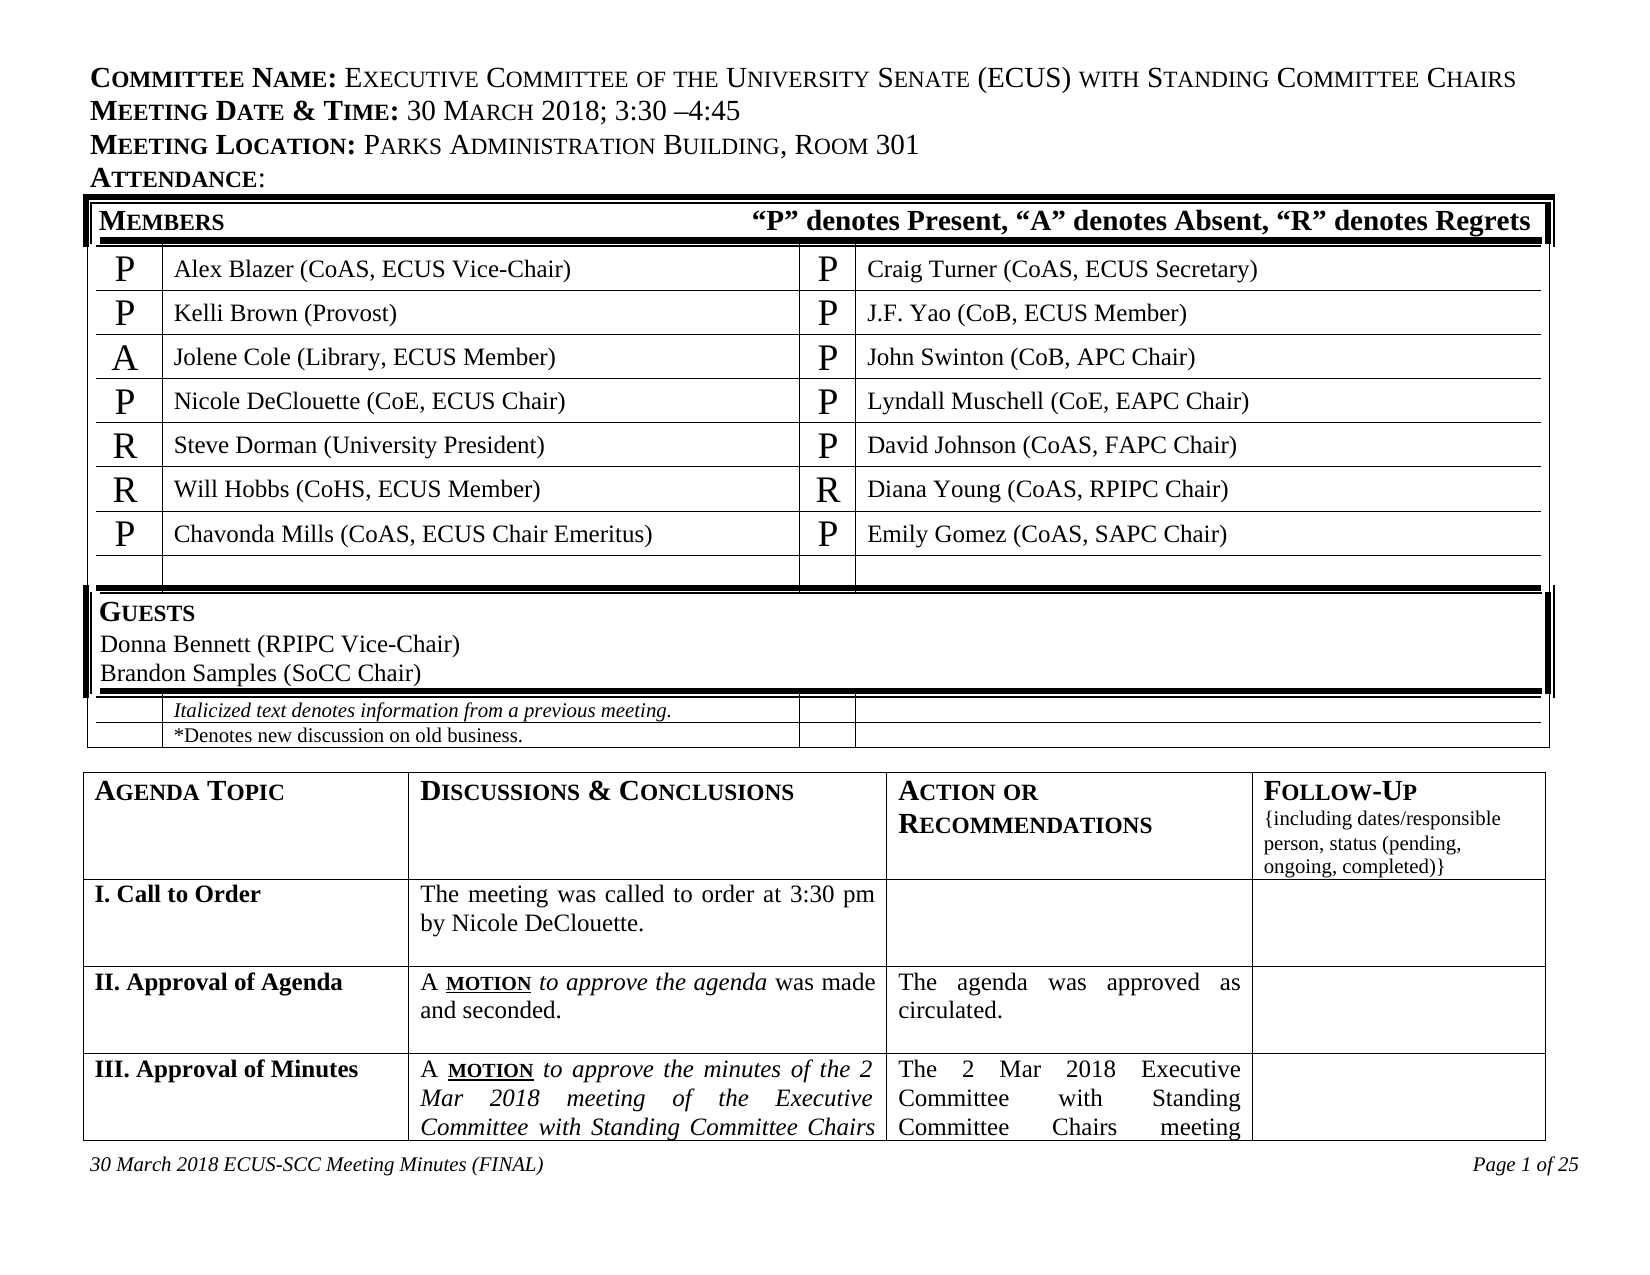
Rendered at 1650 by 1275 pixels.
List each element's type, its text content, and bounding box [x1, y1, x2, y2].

table_cell [800, 698, 855, 722]
table_cell David Johnson (CoAS, FAPC Chair) [856, 422, 1549, 466]
table_cell A motion to approve the agenda was made and seconded. [409, 967, 886, 1053]
table_cell Emily Gomez (CoAS, SAPC Chair) [856, 511, 1549, 555]
table_cell [88, 555, 162, 584]
table_cell [1253, 967, 1545, 1053]
table_cell Nicole DeClouette (CoE, ECUS Chair) [163, 379, 799, 422]
table_header Agenda Topic [84, 773, 408, 878]
table_cell [856, 688, 1549, 722]
table_cell John Swinton (CoB, APC Chair) [856, 334, 1549, 378]
table_cell Lyndall Muschell (CoE, EAPC Chair) [856, 378, 1549, 422]
table_header Members “P” denotes Present, “A” denotes Absent, “R” denotes Regrets [92, 204, 1545, 237]
table_cell [1253, 1054, 1545, 1140]
table_cell The meeting was called to order at 3:30 pm by Nicole DeClouette. [409, 880, 886, 966]
table_cell [1253, 880, 1545, 966]
table_cell R [88, 466, 162, 511]
text Attendance: [90, 161, 1581, 194]
table_cell Craig Turner (CoAS, ECUS Secretary) [856, 237, 1549, 290]
table_header Action or Recommendations [887, 773, 1252, 878]
table_cell P [800, 379, 855, 422]
table_cell The agenda was approved as circulated. [887, 967, 1252, 1053]
table_cell P [800, 423, 855, 466]
table_cell A [88, 334, 162, 378]
text Committee Name: Executive Committee of the University Senate (ECUS) with Standing Committee Chairs [90, 60, 1581, 93]
table_cell [800, 723, 855, 747]
table_cell I. Call to Order [84, 880, 408, 966]
table_cell P [88, 237, 162, 290]
text Meeting Date & Time: 30 March 2018; 3:30 –4:45 [90, 93, 1581, 127]
table_cell [88, 688, 162, 722]
table_cell R [88, 422, 162, 466]
table_cell [163, 556, 799, 584]
table_cell Diana Young (CoAS, RPIPC Chair) [856, 466, 1549, 511]
table_cell P [800, 335, 855, 378]
table_cell [856, 722, 1549, 747]
table_cell Chavonda Mills (CoAS, ECUS Chair Emeritus) [163, 512, 799, 555]
table_cell J.F. Yao (CoB, ECUS Member) [856, 290, 1549, 334]
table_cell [887, 1054, 1252, 1140]
table_cell P [88, 511, 162, 555]
table_cell [800, 556, 855, 584]
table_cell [409, 1054, 886, 1140]
table_cell [887, 880, 1252, 966]
table_cell P [800, 291, 855, 334]
table_cell P [88, 378, 162, 422]
table_cell P [800, 512, 855, 555]
table_header Discussions & Conclusions [409, 773, 886, 878]
table_cell R [800, 467, 855, 511]
table_cell [88, 722, 162, 747]
table_cell II. Approval of Agenda [84, 967, 408, 1053]
table_cell Italicized text denotes information from a previous meeting. [163, 698, 799, 722]
table_cell *Denotes new discussion on old business. [163, 723, 799, 747]
table_cell Kelli Brown (Provost) [163, 291, 799, 334]
table_cell Steve Dorman (University President) [163, 423, 799, 466]
table_cell Alex Blazer (CoAS, ECUS Vice-Chair) [163, 247, 799, 290]
table_cell [856, 555, 1549, 584]
table_header Follow-Up {including dates/responsible person, status (pending, ongoing, completed)} [1253, 773, 1545, 878]
text Meeting Location: Parks Administration Building, Room 301 [90, 127, 1581, 161]
table_cell P [800, 247, 855, 290]
table_cell Guests [89, 585, 1549, 688]
table_cell Will Hobbs (CoHS, ECUS Member) [163, 467, 799, 511]
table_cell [84, 1054, 408, 1140]
table_cell Jolene Cole (Library, ECUS Member) [163, 335, 799, 378]
table_cell P [88, 290, 162, 334]
